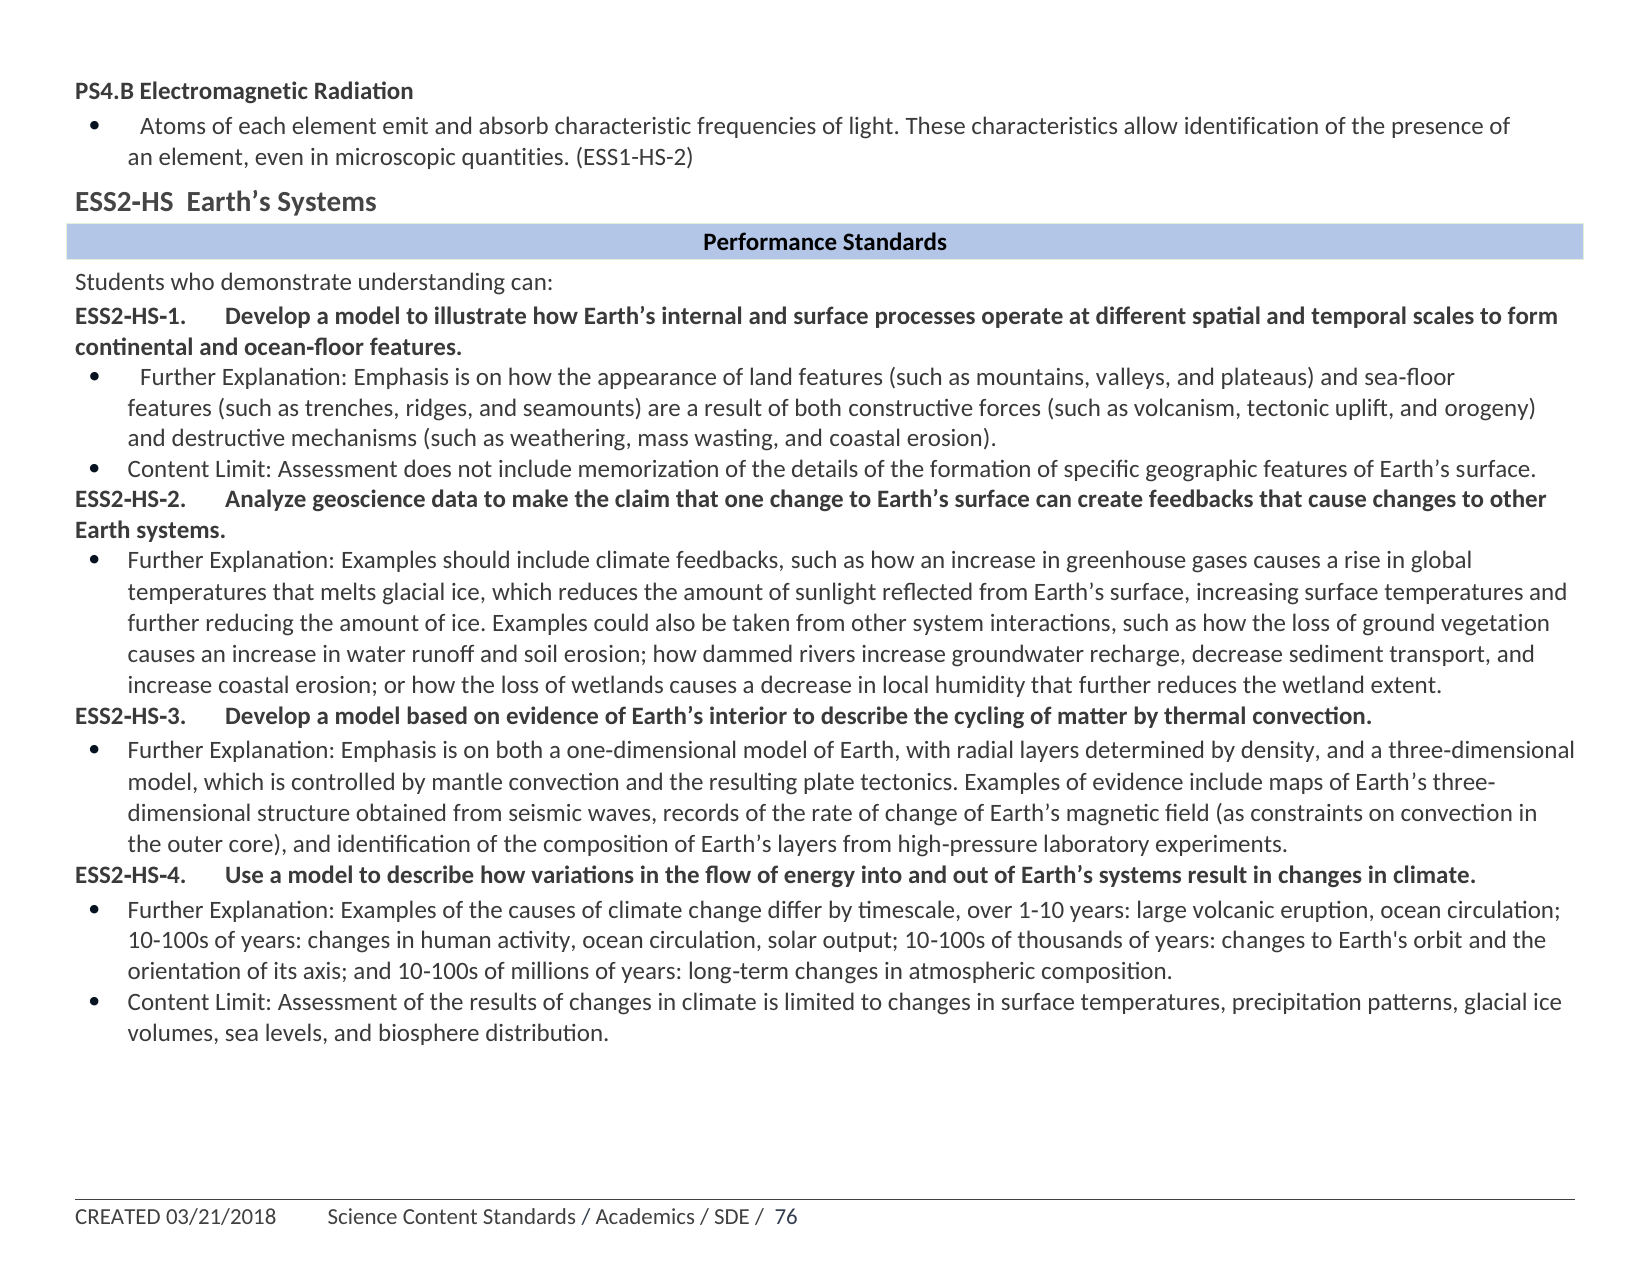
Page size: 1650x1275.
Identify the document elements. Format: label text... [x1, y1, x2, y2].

text  Further Explanation: Emphasis is on both a one‐dimensional model of Earth, with radial layers determined by density, and a three‐dimensional model, which is controlled by mantle convection and the resulting plate tectonics. Examples of evidence include maps of Earth’s three‐ dimensional structure obtained from seismic waves, records of the rate of change of Earth’s magnetic field (as constraints on convection in the outer core), and identification of the composition of Earth’s layers from high‐pressure laboratory experiments. [90, 734, 1577, 859]
text ESS2‐HS‐3. Develop a model based on evidence of Earth’s interior to describe the cycling of matter by thermal convection. [75, 700, 1577, 730]
text  Further Explanation: Emphasis is on how the appearance of land features (such as mountains, valleys, and plateaus) and sea‐floor features (such as trenches, ridges, and seamounts) are a result of both constructive forces (such as volcanism, tectonic uplift, and orogeny) and destructive mechanisms (such as weathering, mass wasting, and coastal erosion). [90, 361, 1538, 453]
text Students who demonstrate understanding can: [75, 266, 953, 296]
subtitle Performance Standards [67, 224, 1583, 259]
text PS4.B Electromagnetic Radiation [75, 75, 1577, 106]
text  Further Explanation: Examples should include climate feedbacks, such as how an increase in greenhouse gases causes a rise in global temperatures that melts glacial ice, which reduces the amount of sunlight reflected from Earth’s surface, increasing surface temperatures and further reducing the amount of ice. Examples could also be taken from other system interactions, such as how the loss of ground vegetation causes an increase in water runoff and soil erosion; how dammed rivers increase groundwater recharge, decrease sediment transport, and increase coastal erosion; or how the loss of wetlands causes a decrease in local humidity that further reduces the wetland extent. [90, 544, 1574, 699]
text  Content Limit: Assessment of the results of changes in climate is limited to changes in surface temperatures, precipitation patterns, glacial ice volumes, sea levels, and biosphere distribution. [90, 986, 1570, 1048]
text  Content Limit: Assessment does not include memorization of the details of the formation of specific geographic features of Earth’s surface. ESS2‐HS‐2. Analyze geoscience data to make the claim that one change to Earth’s surface can create feedbacks that cause changes to other Earth systems. [75, 453, 1553, 544]
text  Atoms of each element emit and absorb characteristic frequencies of light. These characteristics allow identification of the presence of an element, even in microscopic quantities. (ESS1-HS-2) [90, 110, 1532, 172]
text ESS2‐HS‐4. Use a model to describe how variations in the flow of energy into and out of Earth’s systems result in changes in climate. [75, 860, 1577, 890]
text ESS2‐HS‐1. Develop a model to illustrate how Earth’s internal and surface processes operate at different spatial and temporal scales to form continental and ocean‐floor features. [75, 300, 1564, 361]
subtitle ESS2‐HS Earth’s Systems [75, 183, 1577, 219]
text  Further Explanation: Examples of the causes of climate change differ by timescale, over 1‐10 years: large volcanic eruption, ocean circulation; 10‐100s of years: changes in human activity, ocean circulation, solar output; 10‐100s of thousands of years: changes to Earth's orbit and the orientation of its axis; and 10‐100s of millions of years: long‐term changes in atmospheric composition. [90, 894, 1567, 986]
